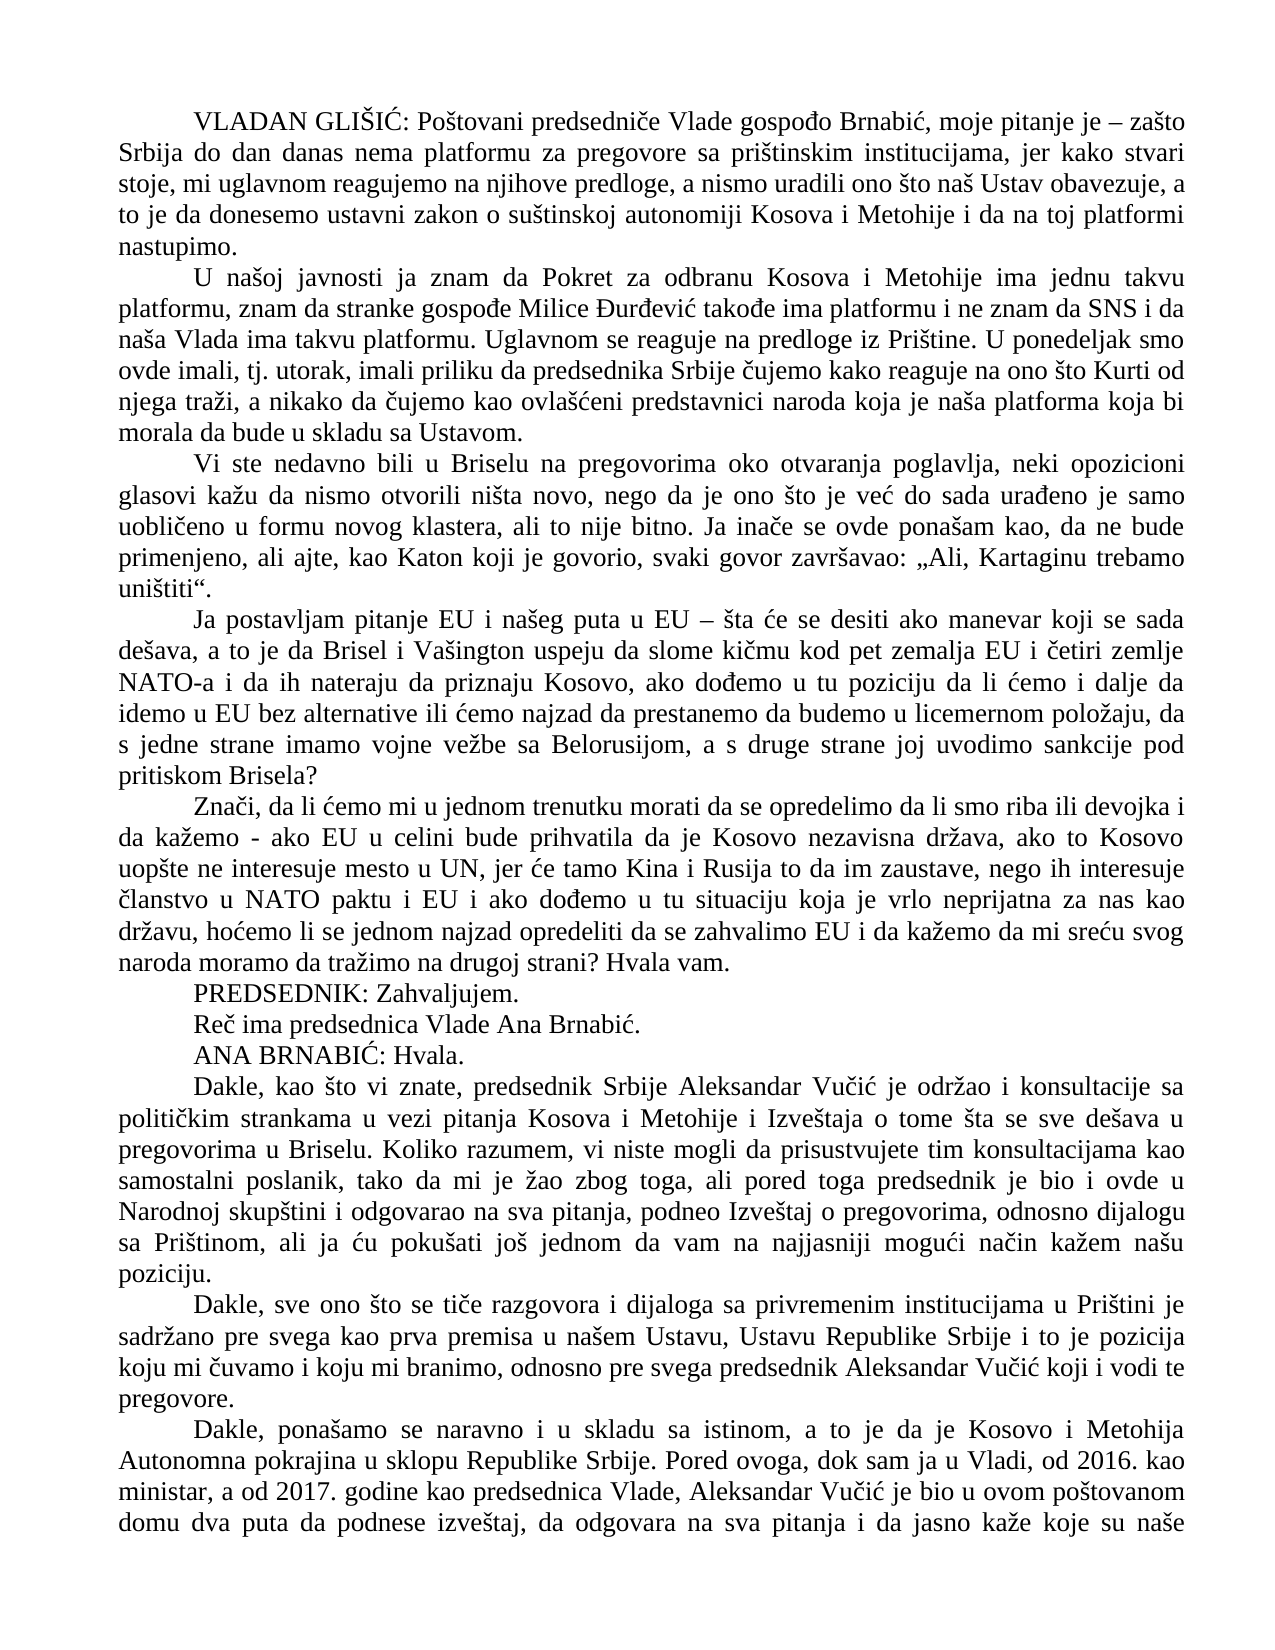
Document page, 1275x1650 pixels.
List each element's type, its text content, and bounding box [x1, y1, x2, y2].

text Ja postavljam pitanje EU i našeg puta u EU – šta će se desiti ako manevar koji se sada dešava, a to je da Brisel i Vašington uspeju da slome kičmu kod pet zemalja EU i četiri zemlje NATO-a i da ih nateraju da priznaju Kosovo, ako dođemo u tu poziciju da li ćemo i dalje da idemo u EU bez alternative ili ćemo najzad da prestanemo da budemo u licemernom položaju, da s jedne strane imamo vojne vežbe sa Belorusijom, a s druge strane joj uvodimo sankcije pod pritiskom Brisela? [118, 603, 1186, 790]
text VLADAN GLIŠIĆ: Poštovani predsedniče Vlade gospođo Brnabić, moje pitanje je – zašto Srbija do dan danas nema platformu za pregovore sa prištinskim institucijama, jer kako stvari stoje, mi uglavnom reagujemo na njihove predloge, a nismo uradili ono što naš Ustav obavezuje, a to je da donesemo ustavni zakon o suštinskoj autonomiji Kosova i Metohije i da na toj platformi nastupimo. [118, 105, 1186, 261]
text Vi ste nedavno bili u Briselu na pregovorima oko otvaranja poglavlja, neki opozicioni glasovi kažu da nismo otvorili ništa novo, nego da je ono što je već do sada urađeno je samo uobličeno u formu novog klastera, ali to nije bitno. Ja inače se ovde ponašam kao, da ne bude primenjeno, ali ajte, kao Katon koji je govorio, svaki govor završavao: „Ali, Kartaginu trebamo uništiti“. [118, 448, 1186, 603]
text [118, 1413, 1186, 1538]
text Reč ima predsednica Vlade Ana Brnabić. [118, 1008, 1186, 1039]
text Znači, da li ćemo mi u jednom trenutku morati da se opredelimo da li smo riba ili devojka i da kažemo - ako EU u celini bude prihvatila da je Kosovo nezavisna država, ako to Kosovo uopšte ne interesuje mesto u UN, jer će tamo Kina i Rusija to da im zaustave, nego ih interesuje članstvo u NATO paktu i EU i ako dođemo u tu situaciju koja je vrlo neprijatna za nas kao državu, hoćemo li se jednom najzad opredeliti da se zahvalimo EU i da kažemo da mi sreću svog naroda moramo da tražimo na drugoj strani? Hvala vam. [118, 790, 1186, 977]
text Dakle, sve ono što se tiče razgovora i dijaloga sa privremenim institucijama u Prištini je sadržano pre svega kao prva premisa u našem Ustavu, Ustavu Republike Srbije i to je pozicija koju mi čuvamo i koju mi branimo, odnosno pre svega predsednik Aleksandar Vučić koji i vodi te pregovore. [118, 1288, 1186, 1413]
text ANA BRNABIĆ: Hvala. [118, 1039, 1186, 1071]
text U našoj javnosti ja znam da Pokret za odbranu Kosova i Metohije ima jednu takvu platformu, znam da stranke gospođe Milice Đurđević takođe ima platformu i ne znam da SNS i da naša Vlada ima takvu platformu. Uglavnom se reaguje na predloge iz Prištine. U ponedeljak smo ovde imali, tj. utorak, imali priliku da predsednika Srbije čujemo kako reaguje na ono što Kurti od njega traži, a nikako da čujemo kao ovlašćeni predstavnici naroda koja je naša platforma koja bi morala da bude u skladu sa Ustavom. [118, 261, 1186, 448]
text PREDSEDNIK: Zahvaljujem. [118, 977, 1186, 1008]
text Dakle, kao što vi znate, predsednik Srbije Aleksandar Vučić je održao i konsultacije sa političkim strankama u vezi pitanja Kosova i Metohije i Izveštaja o tome šta se sve dešava u pregovorima u Briselu. Koliko razumem, vi niste mogli da prisustvujete tim konsultacijama kao samostalni poslanik, tako da mi je žao zbog toga, ali pored toga predsednik je bio i ovde u Narodnoj skupštini i odgovarao na sva pitanja, podneo Izveštaj o pregovorima, odnosno dijalogu sa Prištinom, ali ja ću pokušati još jednom da vam na najjasniji mogući način kažem našu poziciju. [118, 1071, 1186, 1288]
